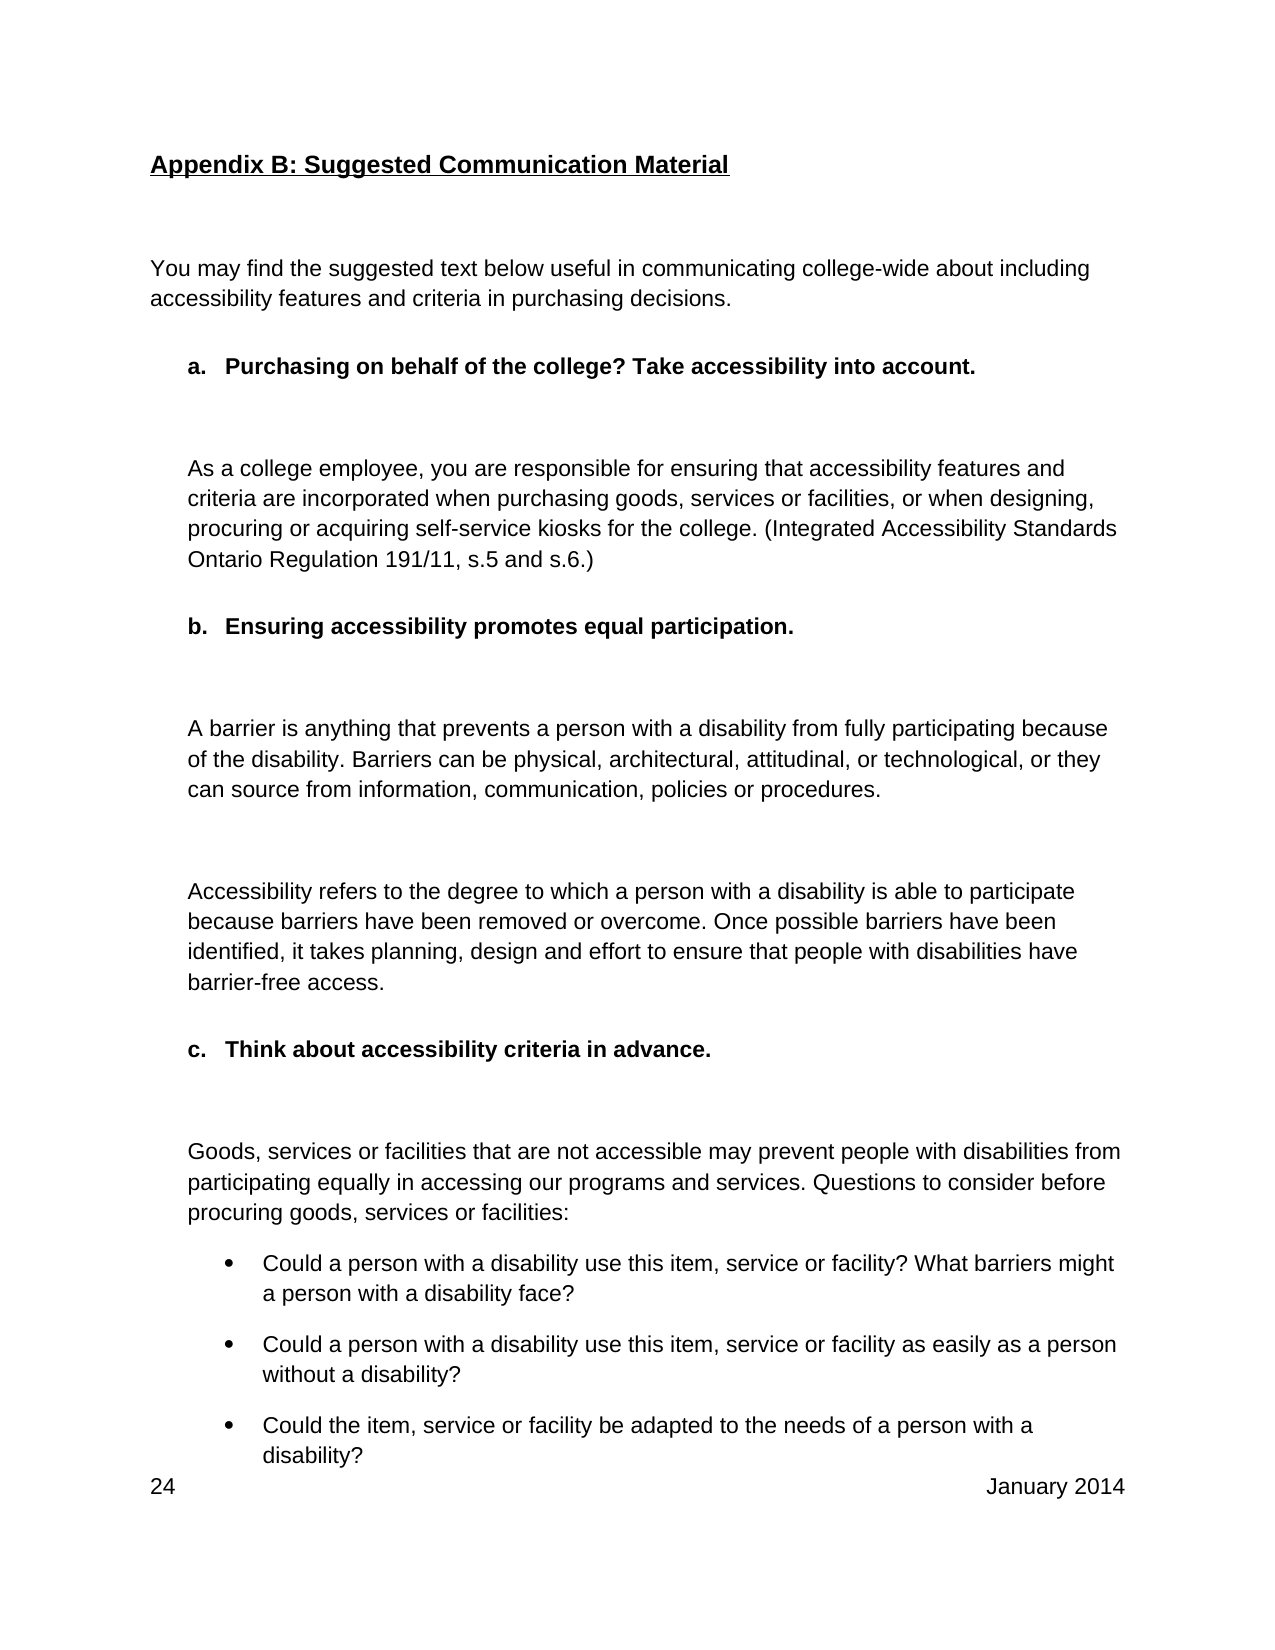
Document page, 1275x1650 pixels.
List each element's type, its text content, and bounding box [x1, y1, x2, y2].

subtitle Ensuring accessibility promotes equal participation. [187, 613, 1125, 639]
text A barrier is anything that prevents a person with a disability from fully participating because of the disability. Barriers can be physical, architectural, attitudinal, or technological, or they can source from information, communication, policies or procedures. [187, 715, 1125, 802]
subtitle Think about accessibility criteria in advance. [187, 1036, 1125, 1062]
list Could a person with a disability use this item, service or facility? What barriers might a person with a disability face? [225, 1250, 1125, 1306]
list Could the item, service or facility be adapted to the needs of a person with a disability? [225, 1412, 1125, 1469]
list Could a person with a disability use this item, service or facility as easily as a person without a disability? [225, 1331, 1125, 1387]
subtitle Purchasing on behalf of the college? Take accessibility into account. [187, 353, 1125, 379]
text As a college employee, you are responsible for ensuring that accessibility features and criteria are incorporated when purchasing goods, services or facilities, or when designing, procuring or acquiring self-service kiosks for the college. (Integrated Accessibility Standards Ontario Regulation 191/11, s.5 and s.6.) [187, 455, 1125, 572]
text Goods, services or facilities that are not accessible may prevent people with disabilities from participating equally in accessing our programs and services. Questions to consider before procuring goods, services or facilities: [187, 1138, 1125, 1225]
text Accessibility refers to the degree to which a person with a disability is able to participate because barriers have been removed or overcome. Once possible barriers have been identified, it takes planning, design and effort to ensure that people with disabilities have barrier-free access. [187, 878, 1125, 995]
text You may find the suggested text below useful in communicating college-wide about including accessibility features and criteria in purchasing decisions. [150, 255, 1125, 311]
text Appendix B: Suggested Communication Material [150, 150, 1125, 179]
